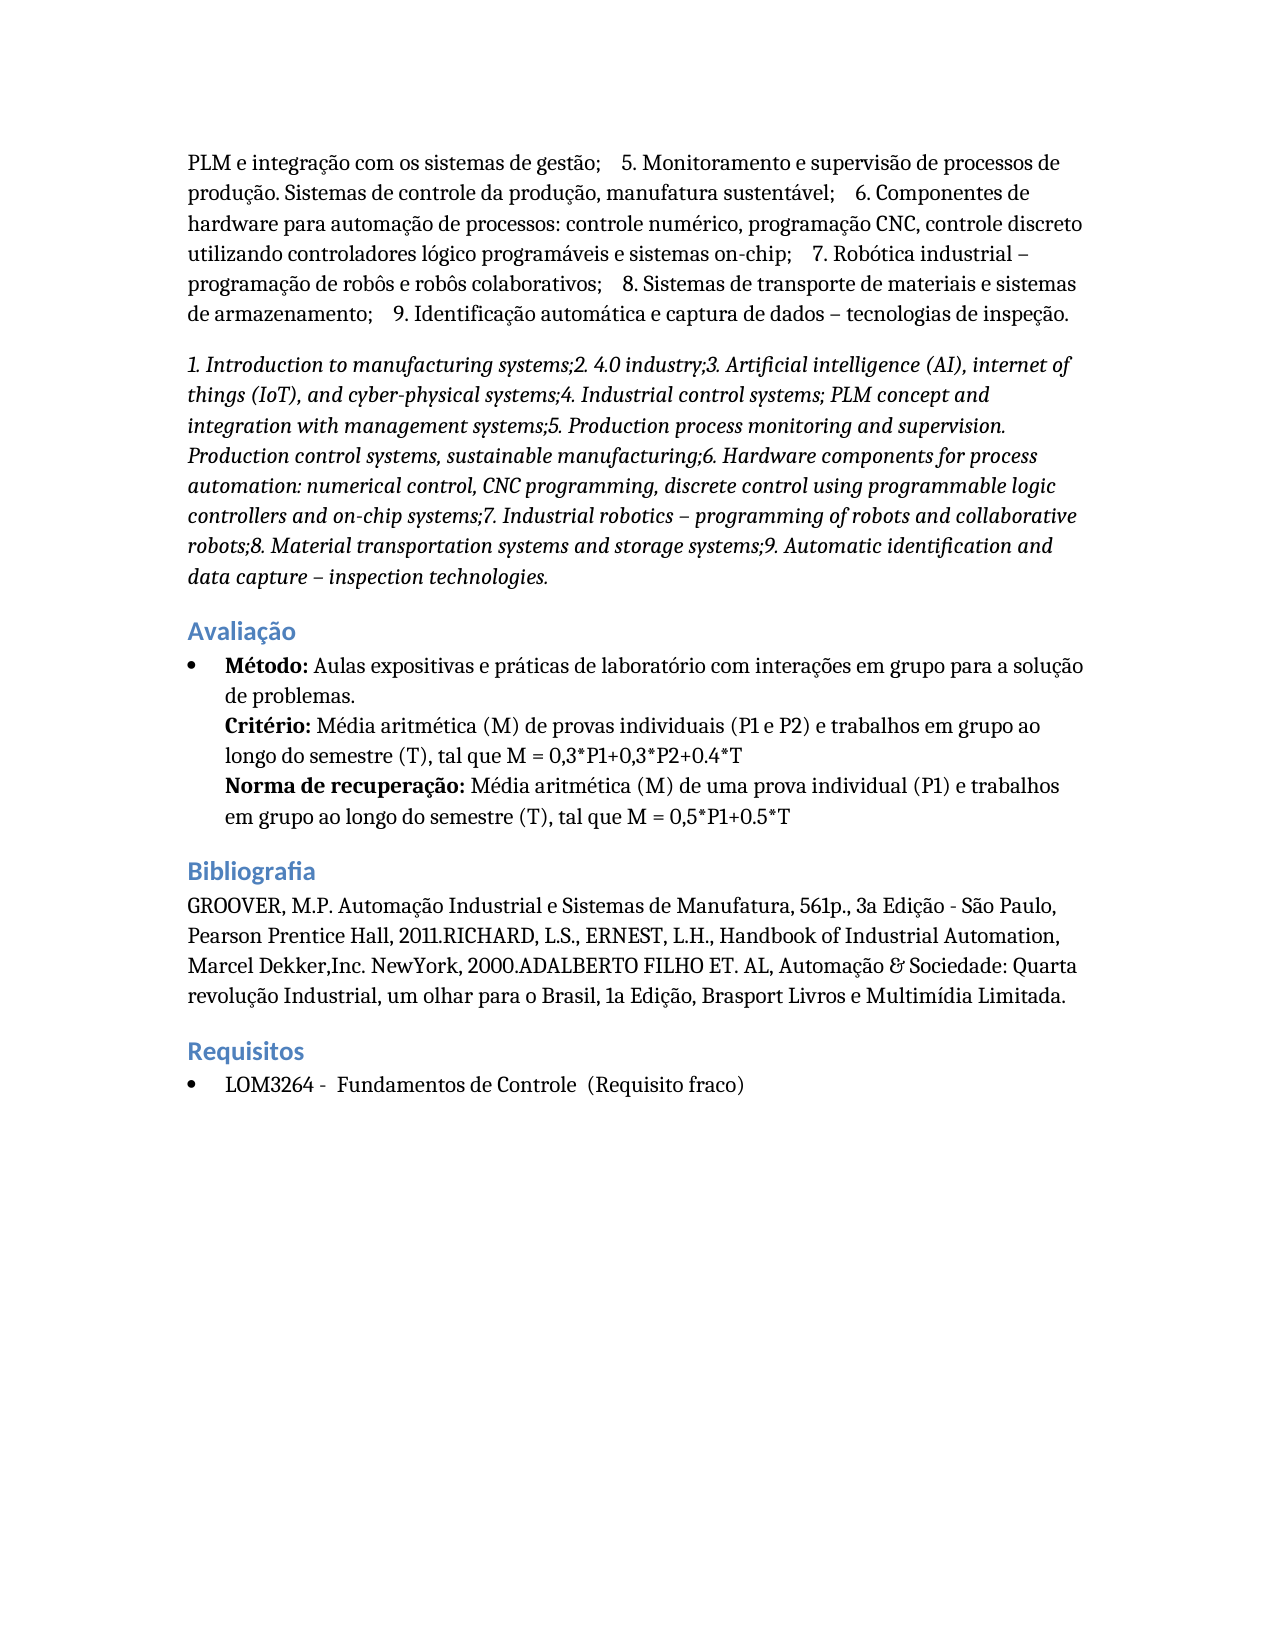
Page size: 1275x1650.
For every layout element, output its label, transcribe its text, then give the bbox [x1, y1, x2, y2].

text GROOVER, M.P. Automação Industrial e Sistemas de Manufatura, 561p., 3a Edição - São Paulo, Pearson Prentice Hall, 2011.RICHARD, L.S., ERNEST, L.H., Handbook of Industrial Automation, Marcel Dekker,Inc. NewYork, 2000.ADALBERTO FILHO ET. AL, Automação & Sociedade: Quarta revolução Industrial, um olhar para o Brasil, 1a Edição, Brasport Livros e Multimídia Limitada. [187, 892, 1087, 1009]
text 1. Introduction to manufacturing systems;2. 4.0 industry;3. Artificial intelligence (AI), internet of things (IoT), and cyber-physical systems;4. Industrial control systems; PLM concept and integration with management systems;5. Production process monitoring and supervision. Production control systems, sustainable manufacturing;6. Hardware components for process automation: numerical control, CNC programming, discrete control using programmable logic controllers and on-chip systems;7. Industrial robotics – programming of robots and collaborative robots;8. Material transportation systems and storage systems;9. Automatic identification and data capture – inspection technologies. [187, 352, 1087, 590]
subtitle Bibliografia [187, 854, 1087, 888]
list Método: Aulas expositivas e práticas de laboratório com interações em grupo para a solução de problemas. Critério: Média aritmética (M) de provas individuais (P1 e P2) e trabalhos em grupo ao longo do semestre (T), tal que M = 0,3*P1+0,3*P2+0.4*T Norma de recuperação: Média aritmética (M) de uma prova individual (P1) e trabalhos em grupo ao longo do semestre (T), tal que M = 0,5*P1+0.5*T [187, 652, 1087, 830]
list LOM3264 - Fundamentos de Controle (Requisito fraco) [187, 1072, 1087, 1129]
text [187, 150, 1087, 327]
subtitle Requisitos [187, 1034, 1087, 1067]
subtitle Avaliação [187, 614, 1087, 648]
